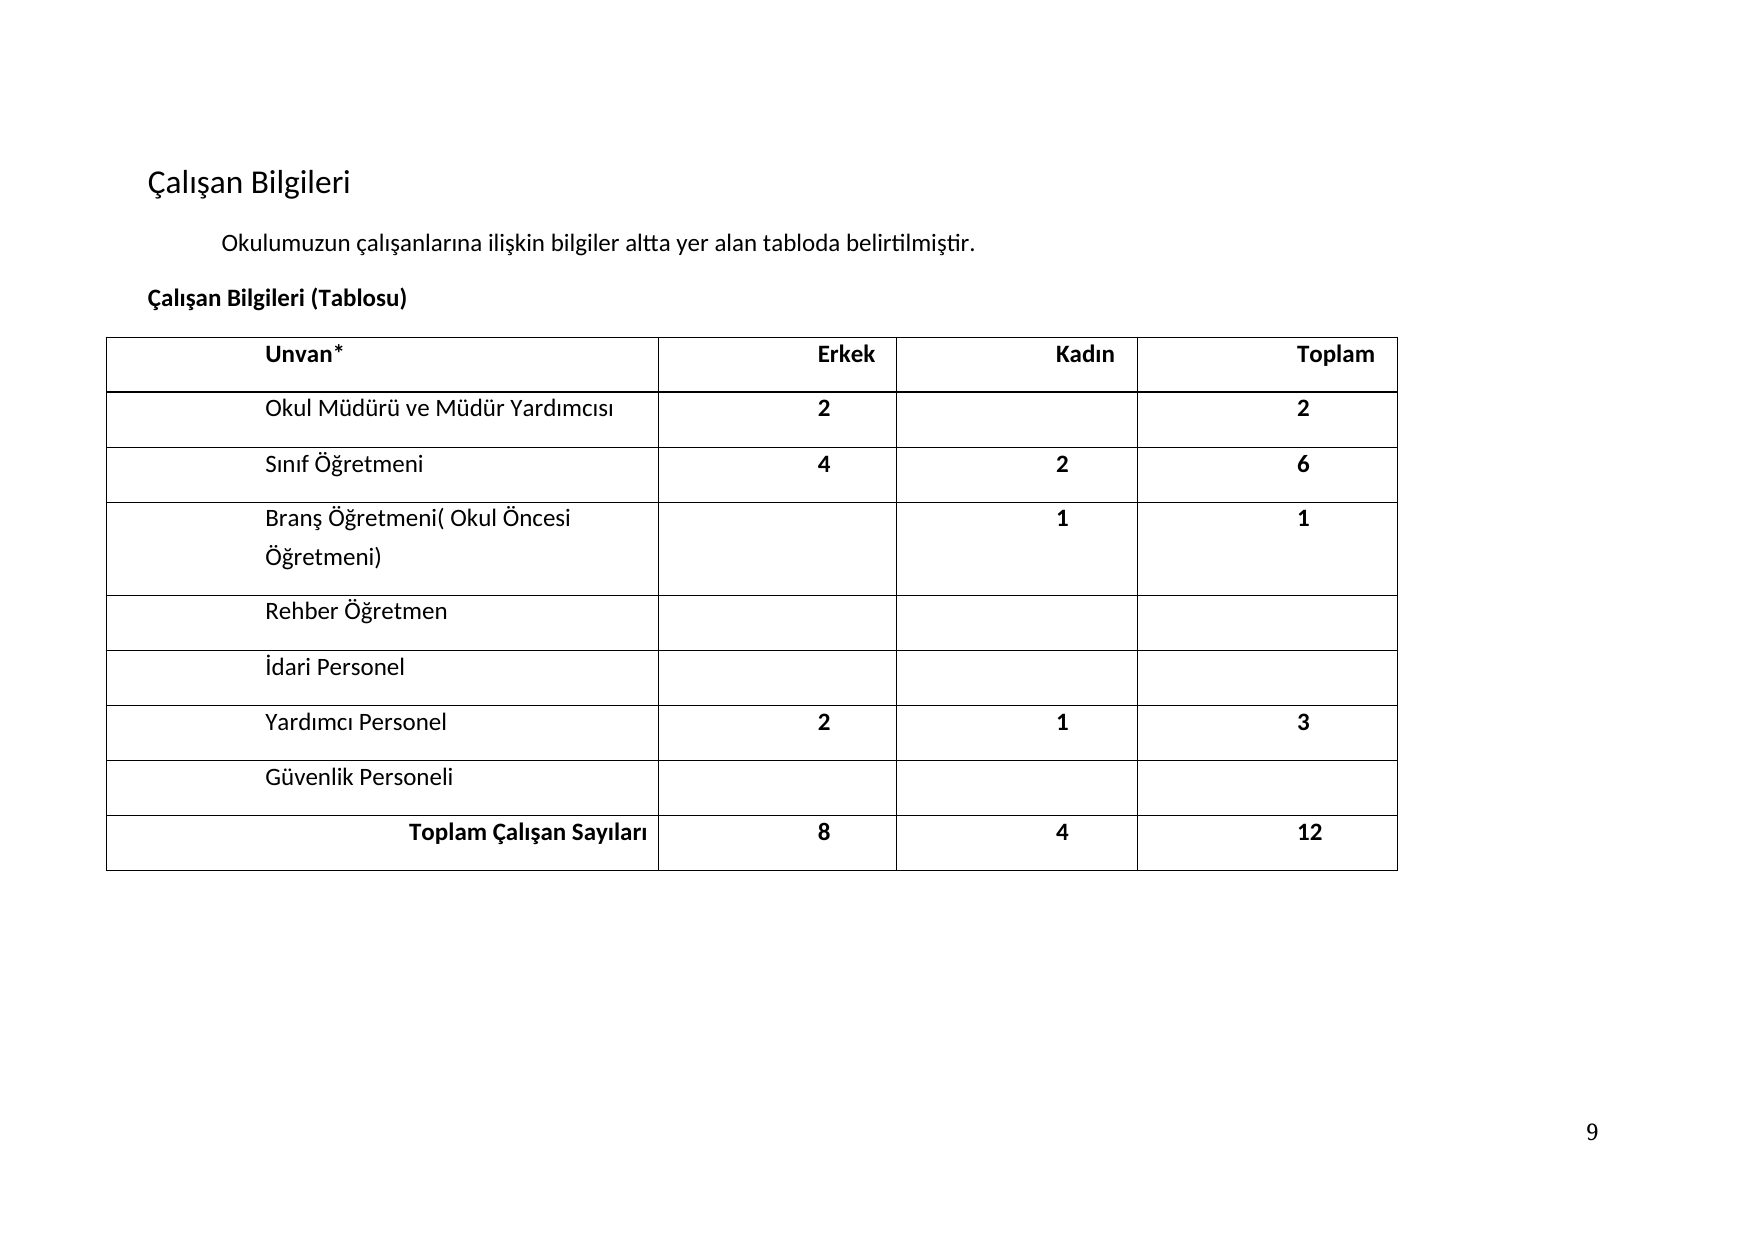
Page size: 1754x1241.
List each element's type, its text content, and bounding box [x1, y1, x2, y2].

table_cell 2 [659, 706, 896, 760]
table_cell [659, 651, 896, 705]
table_cell 2 [1138, 393, 1397, 447]
table_cell 1 [897, 706, 1137, 760]
table_cell Sınıf Öğretmeni [107, 448, 658, 502]
text Çalışan Bilgileri (Tablosu) [148, 282, 1754, 312]
table_cell Toplam Çalışan Sayıları [107, 816, 658, 870]
table_cell Okul Müdürü ve Müdür Yardımcısı [107, 393, 658, 447]
table_cell 4 [659, 448, 896, 502]
table_cell 12 [1138, 816, 1397, 870]
table_cell 2 [659, 393, 896, 447]
table_cell 4 [897, 816, 1137, 870]
table_cell Branş Öğretmeni( Okul Öncesi Öğretmeni) [107, 503, 658, 594]
text Okulumuzun çalışanlarına ilişkin bilgiler altta yer alan tabloda belirtilmiştir. [148, 227, 1754, 258]
table_cell [897, 761, 1137, 815]
table_header Kadın [897, 338, 1137, 391]
table_cell [659, 761, 896, 815]
table_header Toplam [1138, 338, 1397, 391]
table_cell 8 [659, 816, 896, 870]
table_cell [897, 651, 1137, 705]
table_cell 2 [897, 448, 1137, 502]
table_cell Yardımcı Personel [107, 706, 658, 760]
table_cell [659, 596, 896, 650]
table_cell [897, 596, 1137, 650]
table_cell İdari Personel [107, 651, 658, 705]
text Çalışan Bilgileri [148, 161, 1754, 202]
table_cell [1138, 651, 1397, 705]
table_header Unvan* [107, 338, 658, 391]
table_cell [659, 503, 896, 594]
table_cell [897, 393, 1137, 447]
table_cell 3 [1138, 706, 1397, 760]
table_cell [1138, 761, 1397, 815]
table_cell Güvenlik Personeli [107, 761, 658, 815]
table_cell [1138, 596, 1397, 650]
table_cell Rehber Öğretmen [107, 596, 658, 650]
table_cell 1 [1138, 503, 1397, 594]
table_cell 6 [1138, 448, 1397, 502]
table_cell 1 [897, 503, 1137, 594]
table_header Erkek [659, 338, 896, 391]
